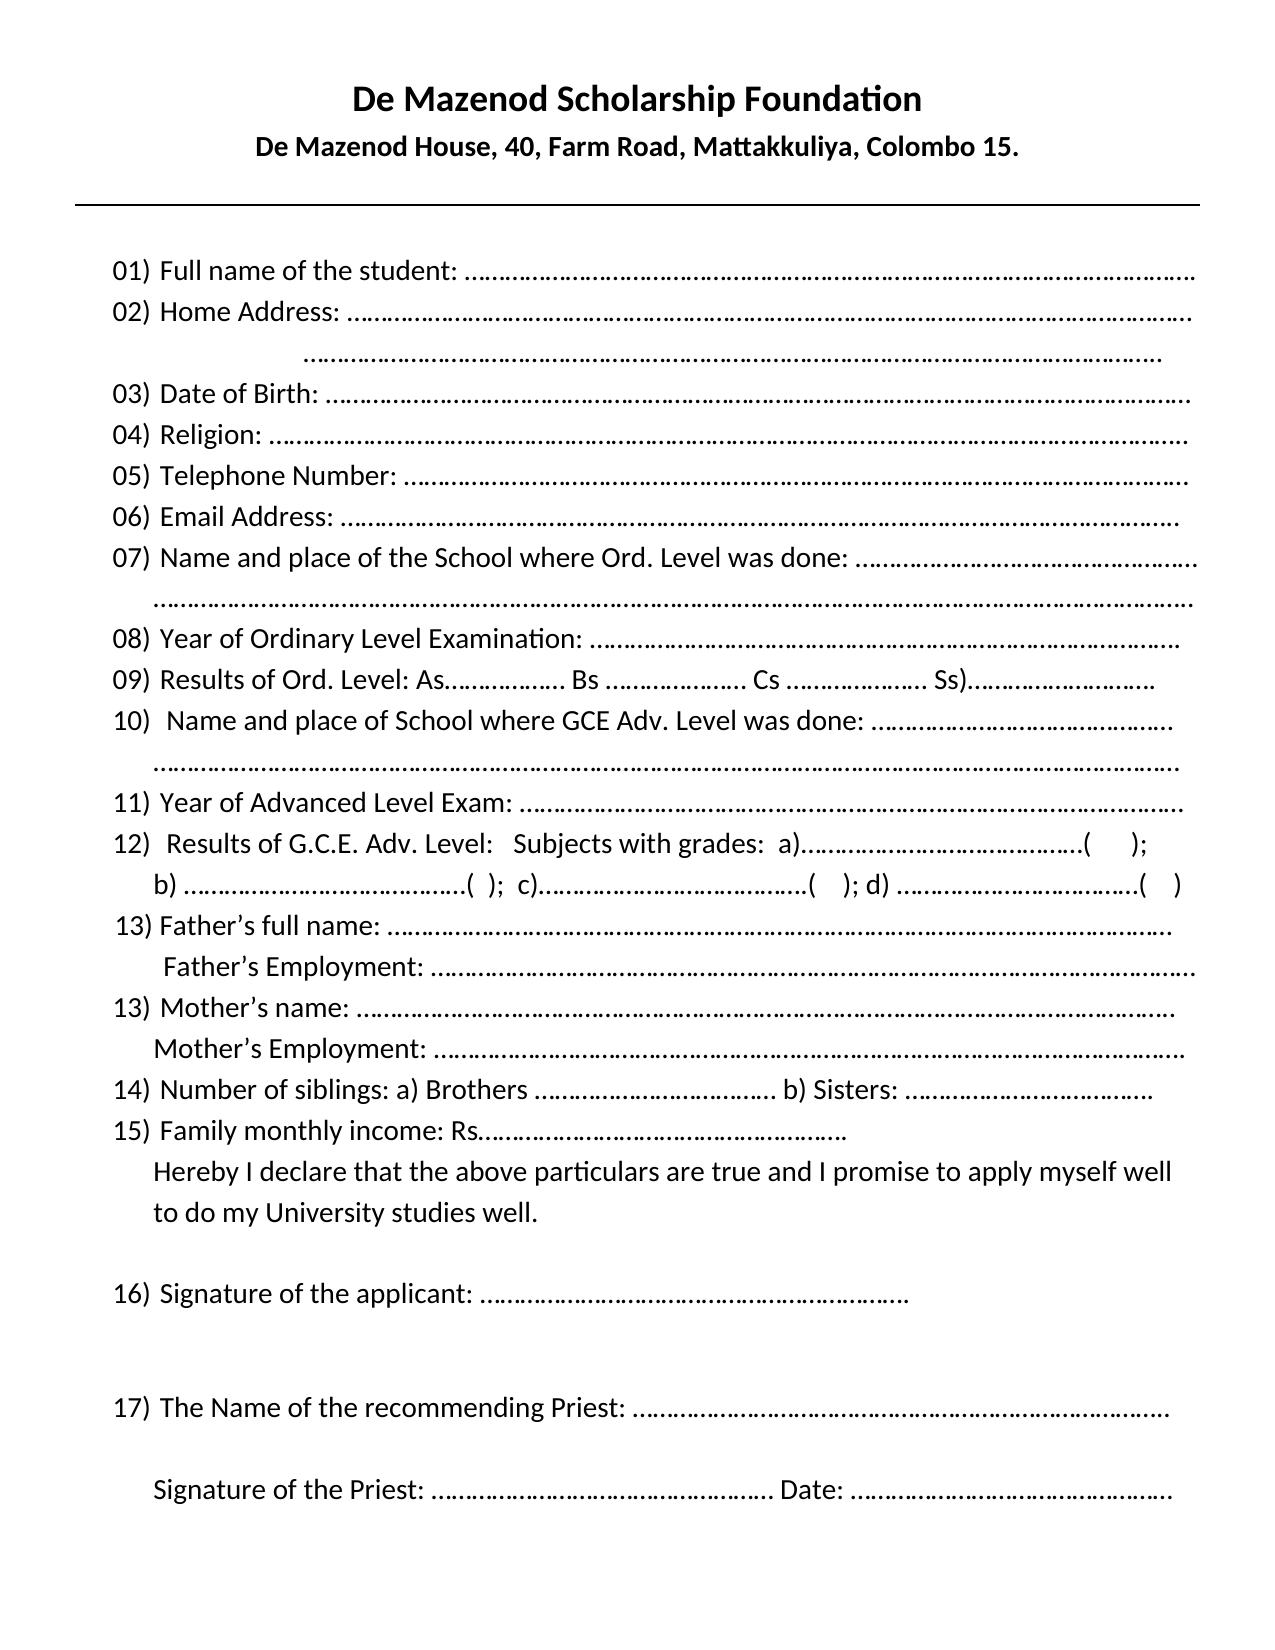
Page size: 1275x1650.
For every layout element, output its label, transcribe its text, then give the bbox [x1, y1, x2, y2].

list ……………………………………………………………………………………………………………………………………….. [153, 579, 1200, 615]
list Hereby I declare that the above particulars are true and I promise to apply myself well to do my University studies well. [153, 1153, 1200, 1229]
list ……………………………………………………………………………………………………………………………………… [153, 743, 1200, 779]
text De Mazenod Scholarship Foundation [75, 75, 1200, 121]
list Results of G.C.E. Adv. Level: Subjects with grades: a)……………………………………( ); [112, 825, 1200, 861]
list Religion: ……………………………………………………………………………………………………………………….. [112, 416, 1200, 451]
list Signature of the applicant: ………………………………………………………. [112, 1276, 1200, 1311]
list Mother’s Employment: …………………………………………………………………………………………………. [153, 1030, 1200, 1066]
list ……………………………………………………………………………………………………………….. [303, 334, 1200, 369]
list Signature of the Priest: …………………………………………… Date: ………………………………………… [153, 1471, 1200, 1507]
list Mother’s name: ………………………………………………………………………………………………………….. [112, 989, 1200, 1024]
list Year of Ordinary Level Examination: ……………………………………………………………………………. [112, 621, 1200, 656]
list Family monthly income: Rs………………………………………………. [112, 1112, 1200, 1147]
list Number of siblings: a) Brothers ……………………………… b) Sisters: ………………………………. [112, 1071, 1200, 1106]
list Name and place of the School where Ord. Level was done: …………………………………………… [112, 539, 1200, 574]
list Full name of the student: ………………………………………………………………………………………………. [112, 252, 1200, 288]
list Telephone Number: ……………………………………………………………………………………………………… [112, 457, 1200, 492]
list The Name of the recommending Priest: …………………………………………………………………….. [112, 1389, 1200, 1425]
list b) ……………………………………( ); c)………………………………….( ); d) ………………………………( ) [153, 866, 1200, 902]
text De Mazenod House, 40, Farm Road, Mattakkuliya, Colombo 15. [75, 128, 1200, 163]
list Date of Birth: ………………………………………………………………………………………………………………… [112, 375, 1200, 411]
text Father’s Employment: …………………………………………………………………………………………………… [75, 948, 1200, 984]
list Year of Advanced Level Exam: ……………………………………………………………………………………… [112, 784, 1200, 820]
text 13) Father’s full name: ……………………………………………………………………………………………………… [75, 907, 1200, 943]
list Home Address: ……………………………………………………………………………………………………………… [112, 293, 1200, 329]
list Email Address: …………………………………………………………………………………………………………….. [112, 498, 1200, 533]
list Name and place of School where GCE Adv. Level was done: ……………………………………… [112, 702, 1200, 738]
list Results of Ord. Level: As……………… Bs ………………… Cs ………………… Ss)………………………. [112, 661, 1200, 697]
